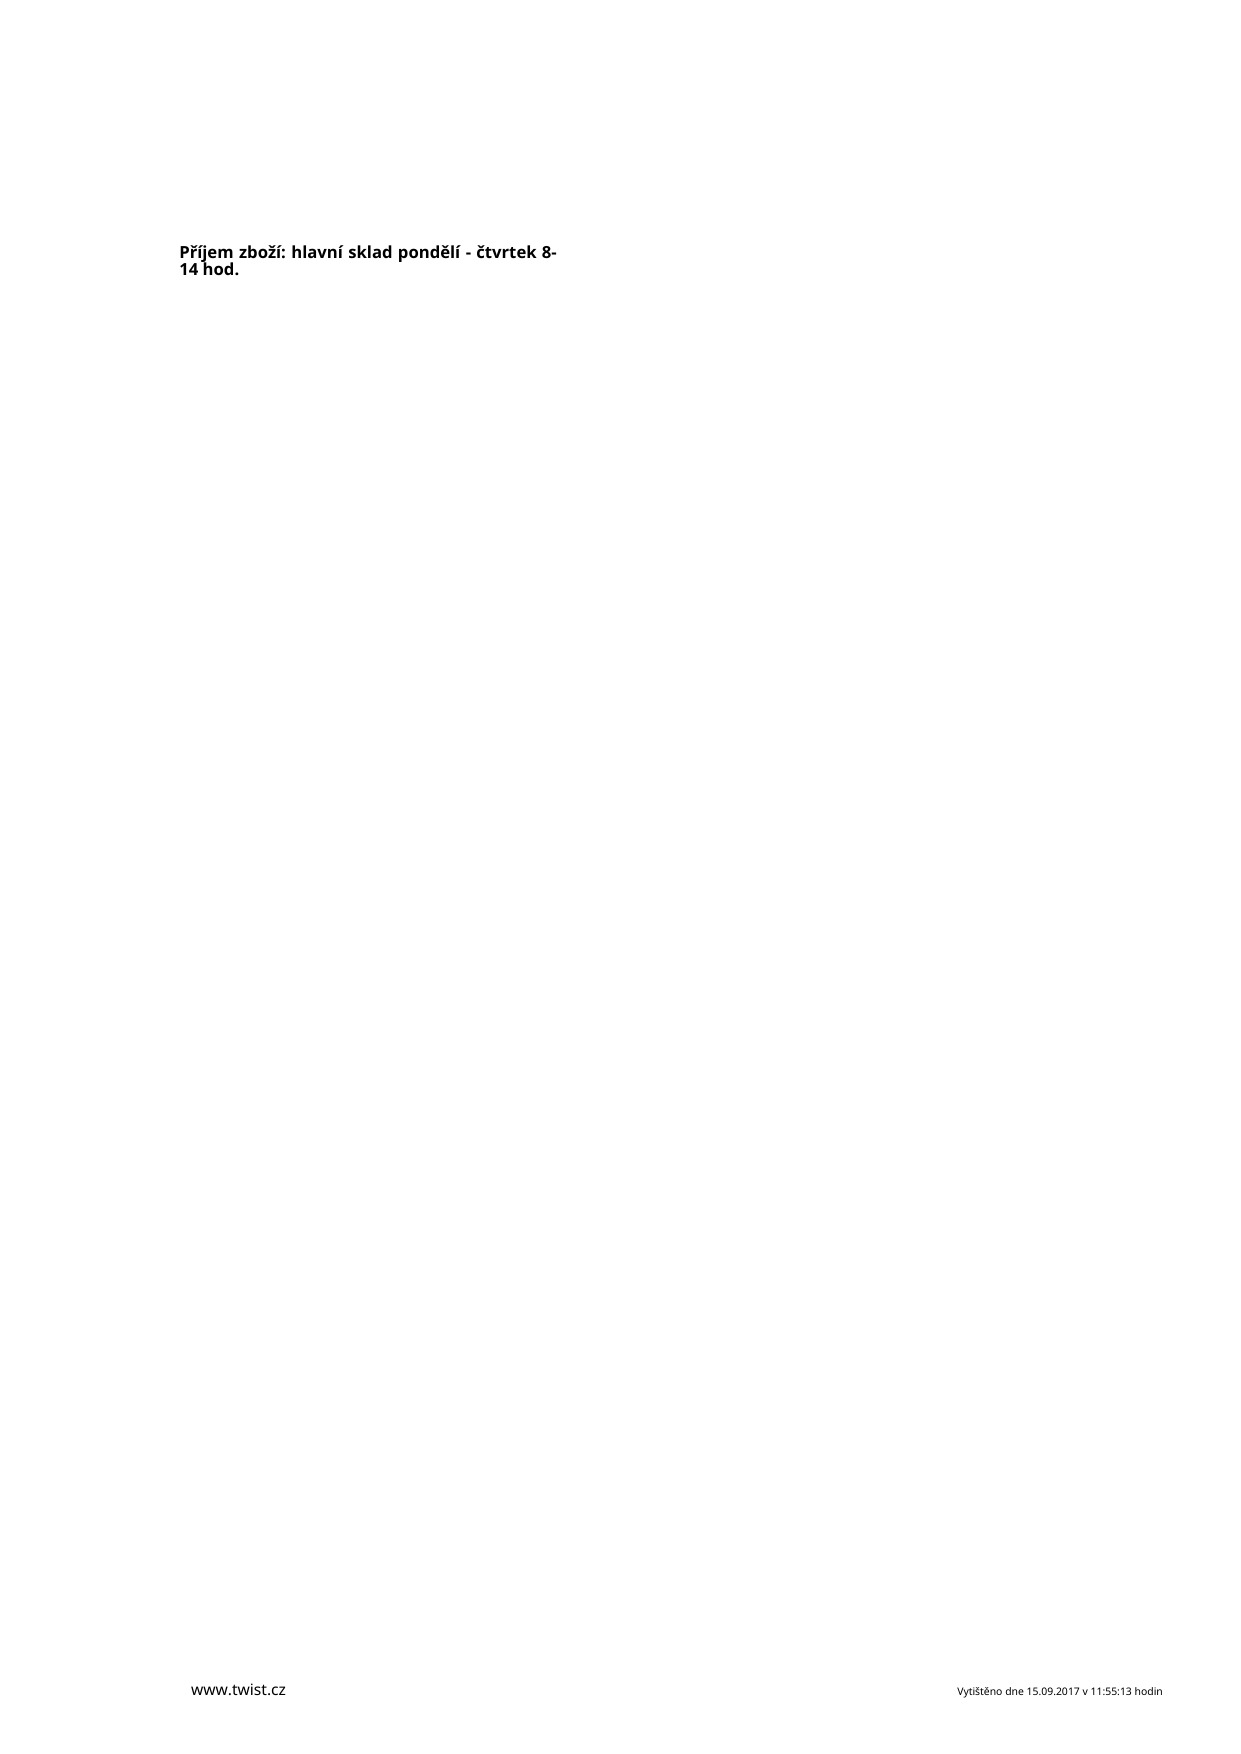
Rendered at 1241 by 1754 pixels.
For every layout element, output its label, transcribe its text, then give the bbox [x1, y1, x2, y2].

text Příjem zboží: hlavní sklad pondělí - čtvrtek 8-14 hod. [179, 246, 557, 279]
